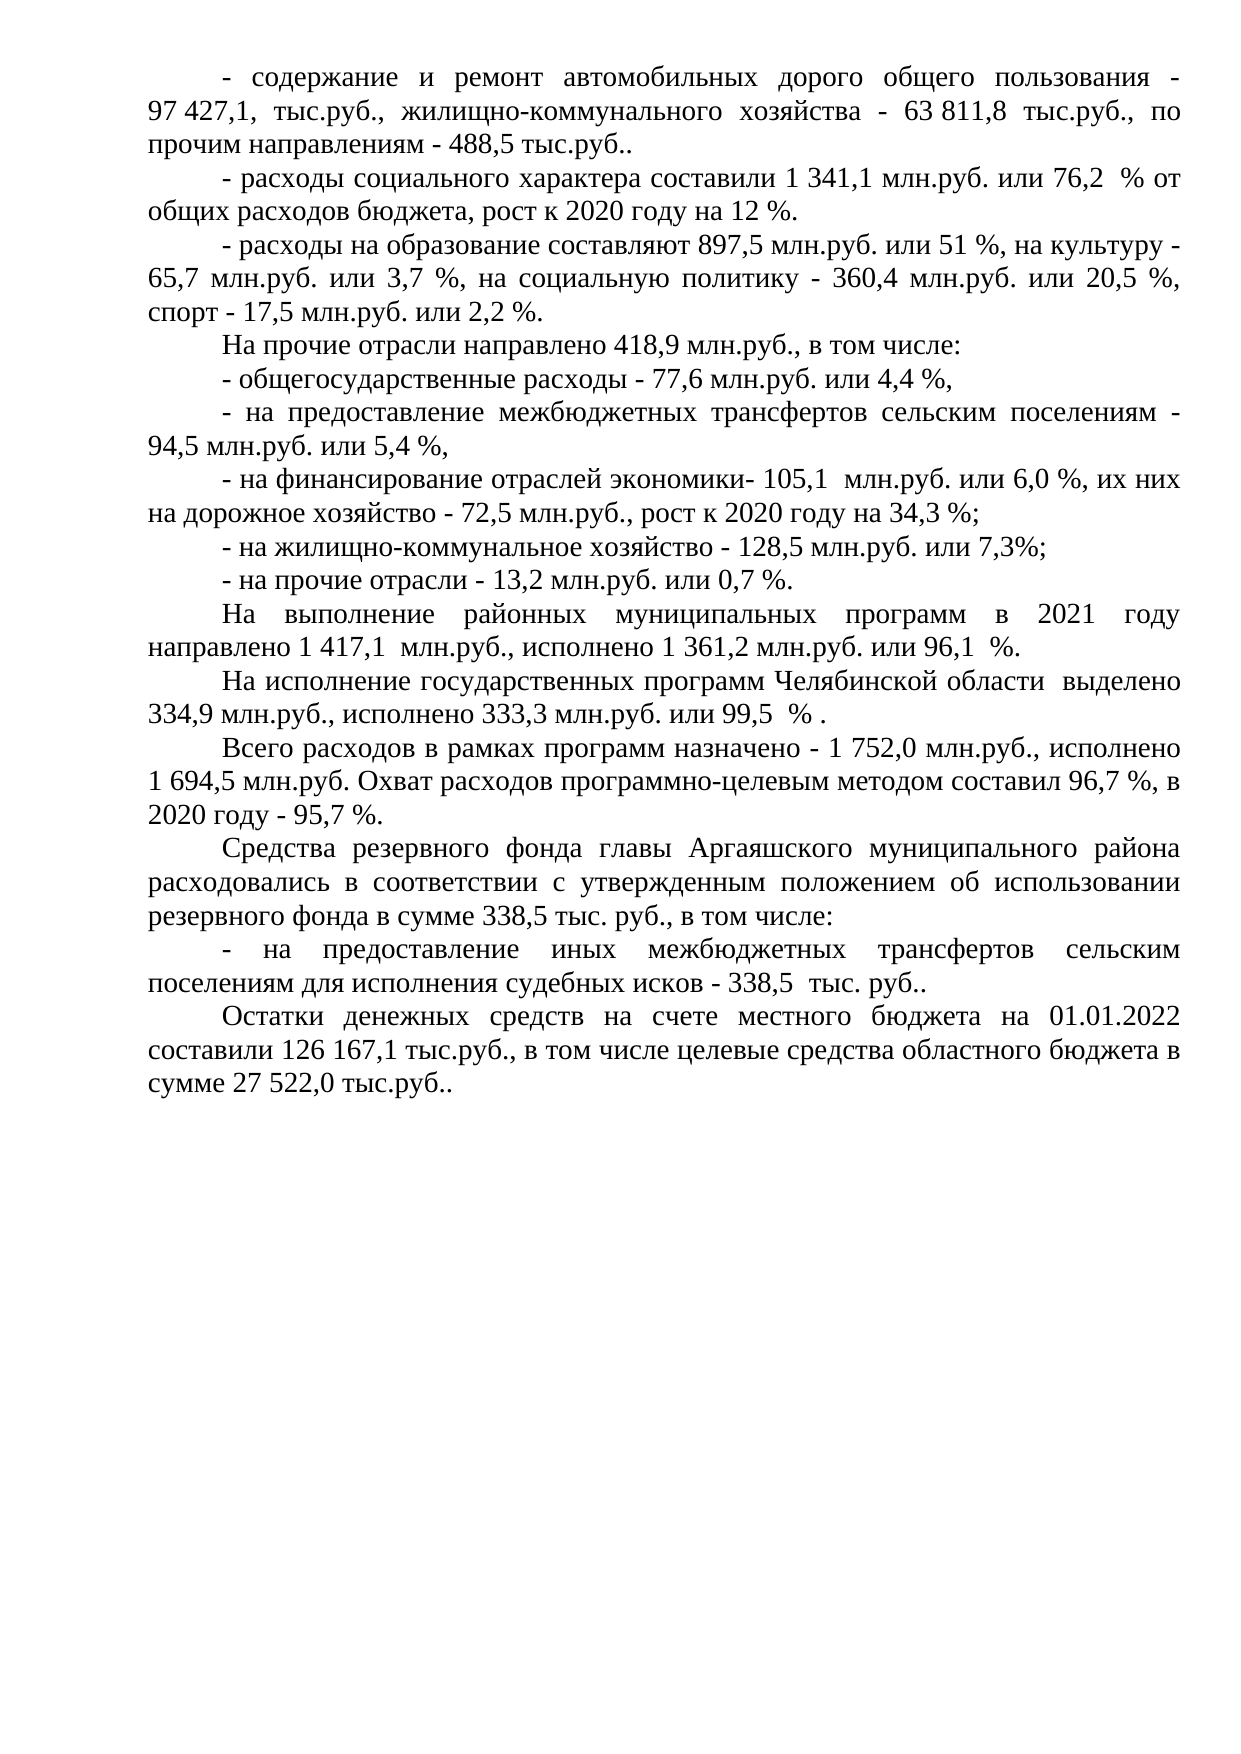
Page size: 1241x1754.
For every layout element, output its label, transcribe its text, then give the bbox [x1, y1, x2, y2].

text - общегосударственные расходы - 77,6 млн.руб. или 4,4 %, [148, 361, 1181, 394]
text - на прочие отрасли - 13,2 млн.руб. или 0,7 %. [148, 562, 1181, 596]
text Всего расходов в рамках программ назначено - 1 752,0 млн.руб., исполнено 1 694,5 млн.руб. Охват расходов программно-целевым методом составил 96,7 %, в 2020 году - 95,7 %. [148, 730, 1181, 831]
text Средства резервного фонда главы Аргаяшского муниципального района расходовались в соответствии с утвержденным положением об использовании резервного фонда в сумме 338,5 тыс. руб., в том числе: [148, 831, 1181, 931]
text - на предоставление иных межбюджетных трансфертов сельским поселениям для исполнения судебных исков - 338,5 тыс. руб.. [148, 931, 1181, 998]
text Остатки денежных средств на счете местного бюджета на 01.01.2022 составили 126 167,1 тыс.руб., в том числе целевые средства областного бюджета в сумме 27 522,0 тыс.руб.. [148, 998, 1181, 1099]
text - расходы на образование составляют 897,5 млн.руб. или 51 %, на культуру - 65,7 млн.руб. или 3,7 %, на социальную политику - 360,4 млн.руб. или 20,5 %, спорт - 17,5 млн.руб. или 2,2 %. [148, 227, 1181, 327]
text - на жилищно-коммунальное хозяйство - 128,5 млн.руб. или 7,3%; [148, 529, 1181, 562]
text На выполнение районных муниципальных программ в 2021 году направлено 1 417,1 млн.руб., исполнено 1 361,2 млн.руб. или 96,1 %. [148, 596, 1181, 663]
text - на финансирование отраслей экономики- 105,1 млн.руб. или 6,0 %, их них на дорожное хозяйство - 72,5 млн.руб., рост к 2020 году на 34,3 %; [148, 462, 1181, 529]
text - на предоставление межбюджетных трансфертов сельским поселениям - 94,5 млн.руб. или 5,4 %, [148, 394, 1181, 462]
text - содержание и ремонт автомобильных дорого общего пользования - 97 427,1, тыс.руб., жилищно-коммунального хозяйства - 63 811,8 тыс.руб., по прочим направлениям - 488,5 тыс.руб.. [148, 59, 1181, 160]
text - расходы социального характера составили 1 341,1 млн.руб. или 76,2 % от общих расходов бюджета, рост к 2020 году на 12 %. [148, 160, 1181, 227]
text На исполнение государственных программ Челябинской области выделено 334,9 млн.руб., исполнено 333,3 млн.руб. или 99,5 % . [148, 663, 1181, 730]
text На прочие отрасли направлено 418,9 млн.руб., в том числе: [148, 327, 1181, 361]
